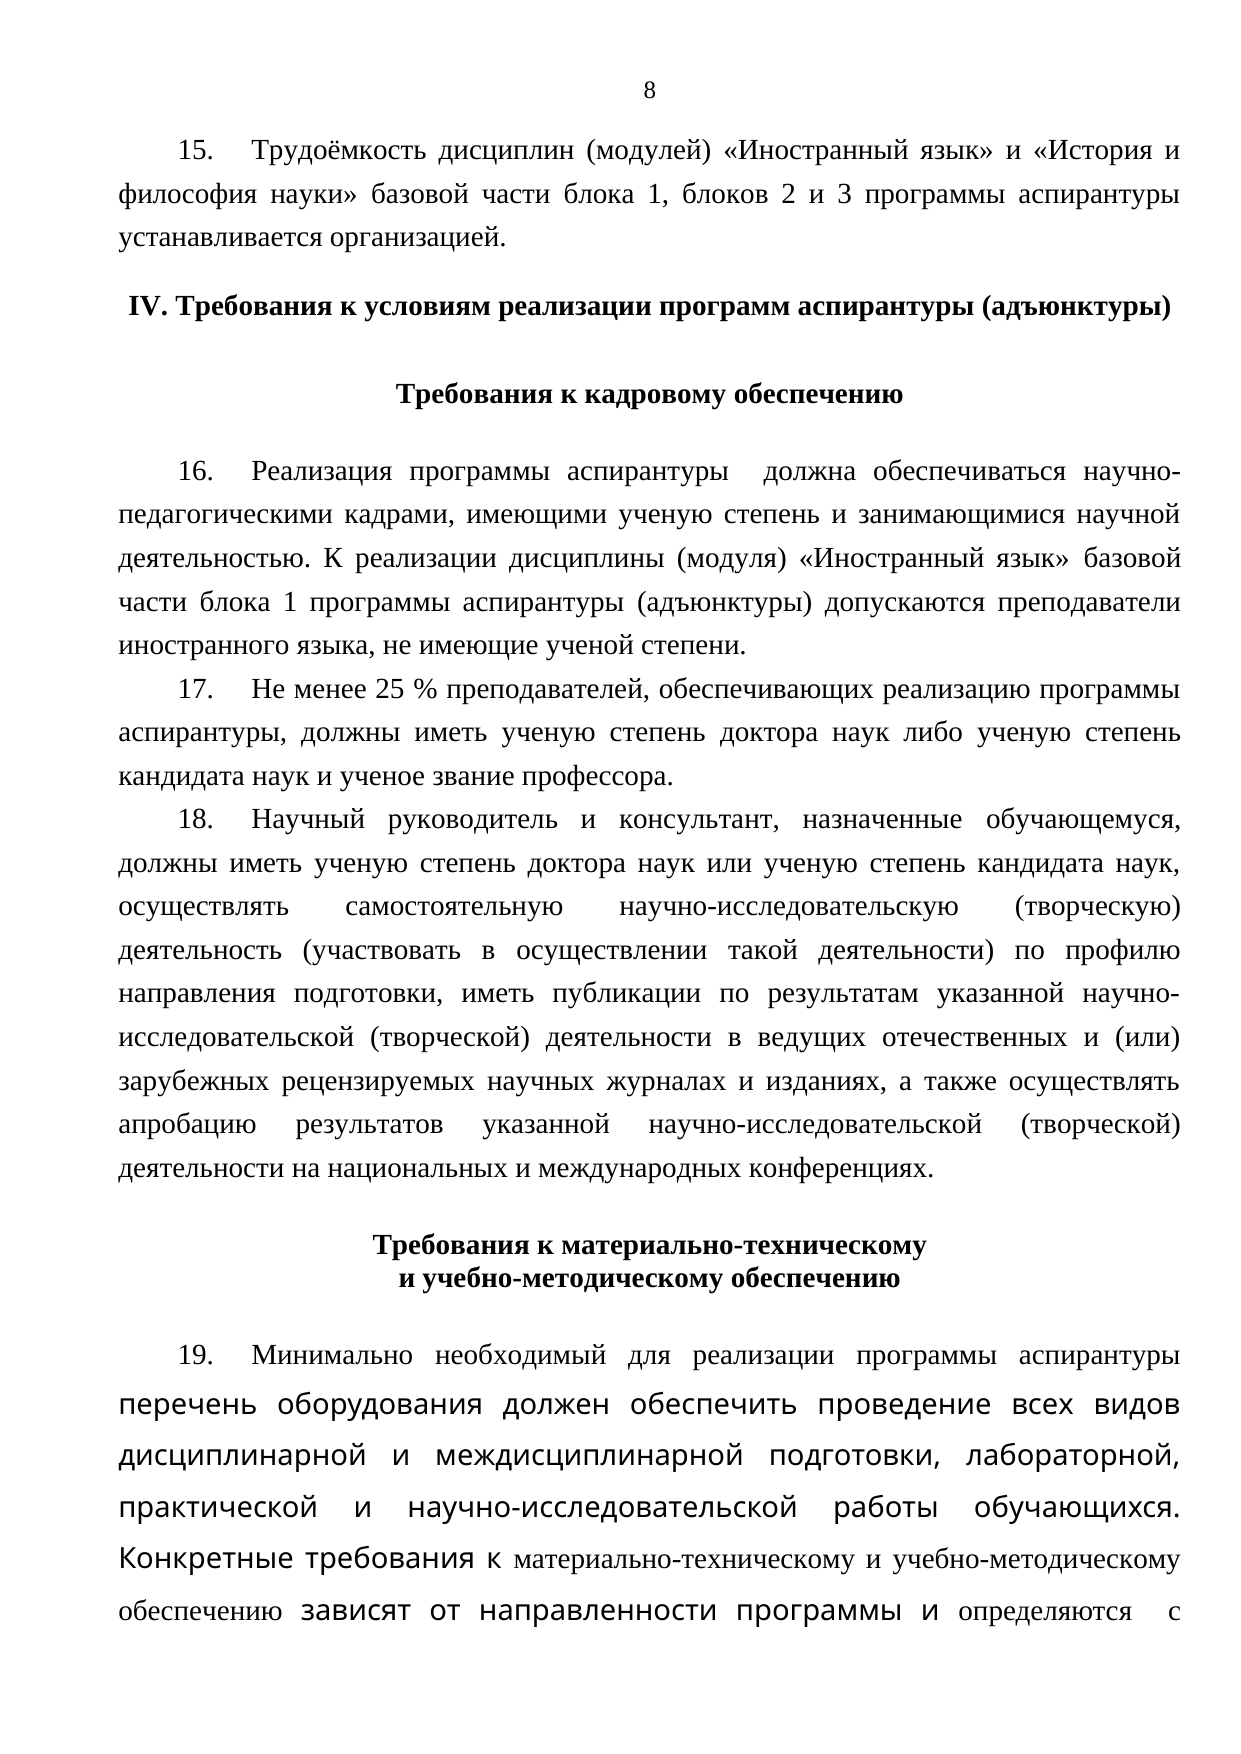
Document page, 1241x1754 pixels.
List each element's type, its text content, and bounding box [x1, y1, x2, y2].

list Трудоёмкость дисциплин (модулей) «Иностранный язык» и «История и философия науки» базовой части блока 1, блоков 2 и 3 программы аспирантуры устанавливается организацией. [118, 132, 1181, 253]
list Научный руководитель и консультант, назначенные обучающемуся, должны иметь ученую степень доктора наук или ученую степень кандидата наук, осуществлять самостоятельную научно-исследовательскую (творческую) деятельность (участвовать в осуществлении такой деятельности) по профилю направления подготовки, иметь публикации по результатам указанной научно-исследовательской (творческой) деятельности в ведущих отечественных и (или) зарубежных рецензируемых научных журналах и изданиях, а также осуществлять апробацию результатов указанной научно-исследовательской (творческой) деятельности на национальных и международных конференциях. [118, 801, 1181, 1183]
text Требования к материально-техническому [118, 1227, 1181, 1260]
list Не менее 25 % преподавателей, обеспечивающих реализацию программы аспирантуры, должны иметь ученую степень доктора наук либо ученую степень кандидата наук и ученое звание профессора. [118, 671, 1181, 791]
list Реализация программы аспирантуры должна обеспечиваться научно-педагогическими кадрами, имеющими ученую степень и занимающимися научной деятельностью. К реализации дисциплины (модуля) «Иностранный язык» базовой части блока 1 программы аспирантуры (адъюнктуры) допускаются преподаватели иностранного языка, не имеющие ученой степени. [118, 453, 1181, 661]
text Требования к кадровому обеспечению [118, 376, 1181, 409]
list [118, 1337, 1181, 1629]
text и учебно-методическому обеспечению [118, 1260, 1181, 1294]
text IV. Требования к условиям реализации программ аспирантуры (адъюнктуры) [118, 288, 1181, 322]
